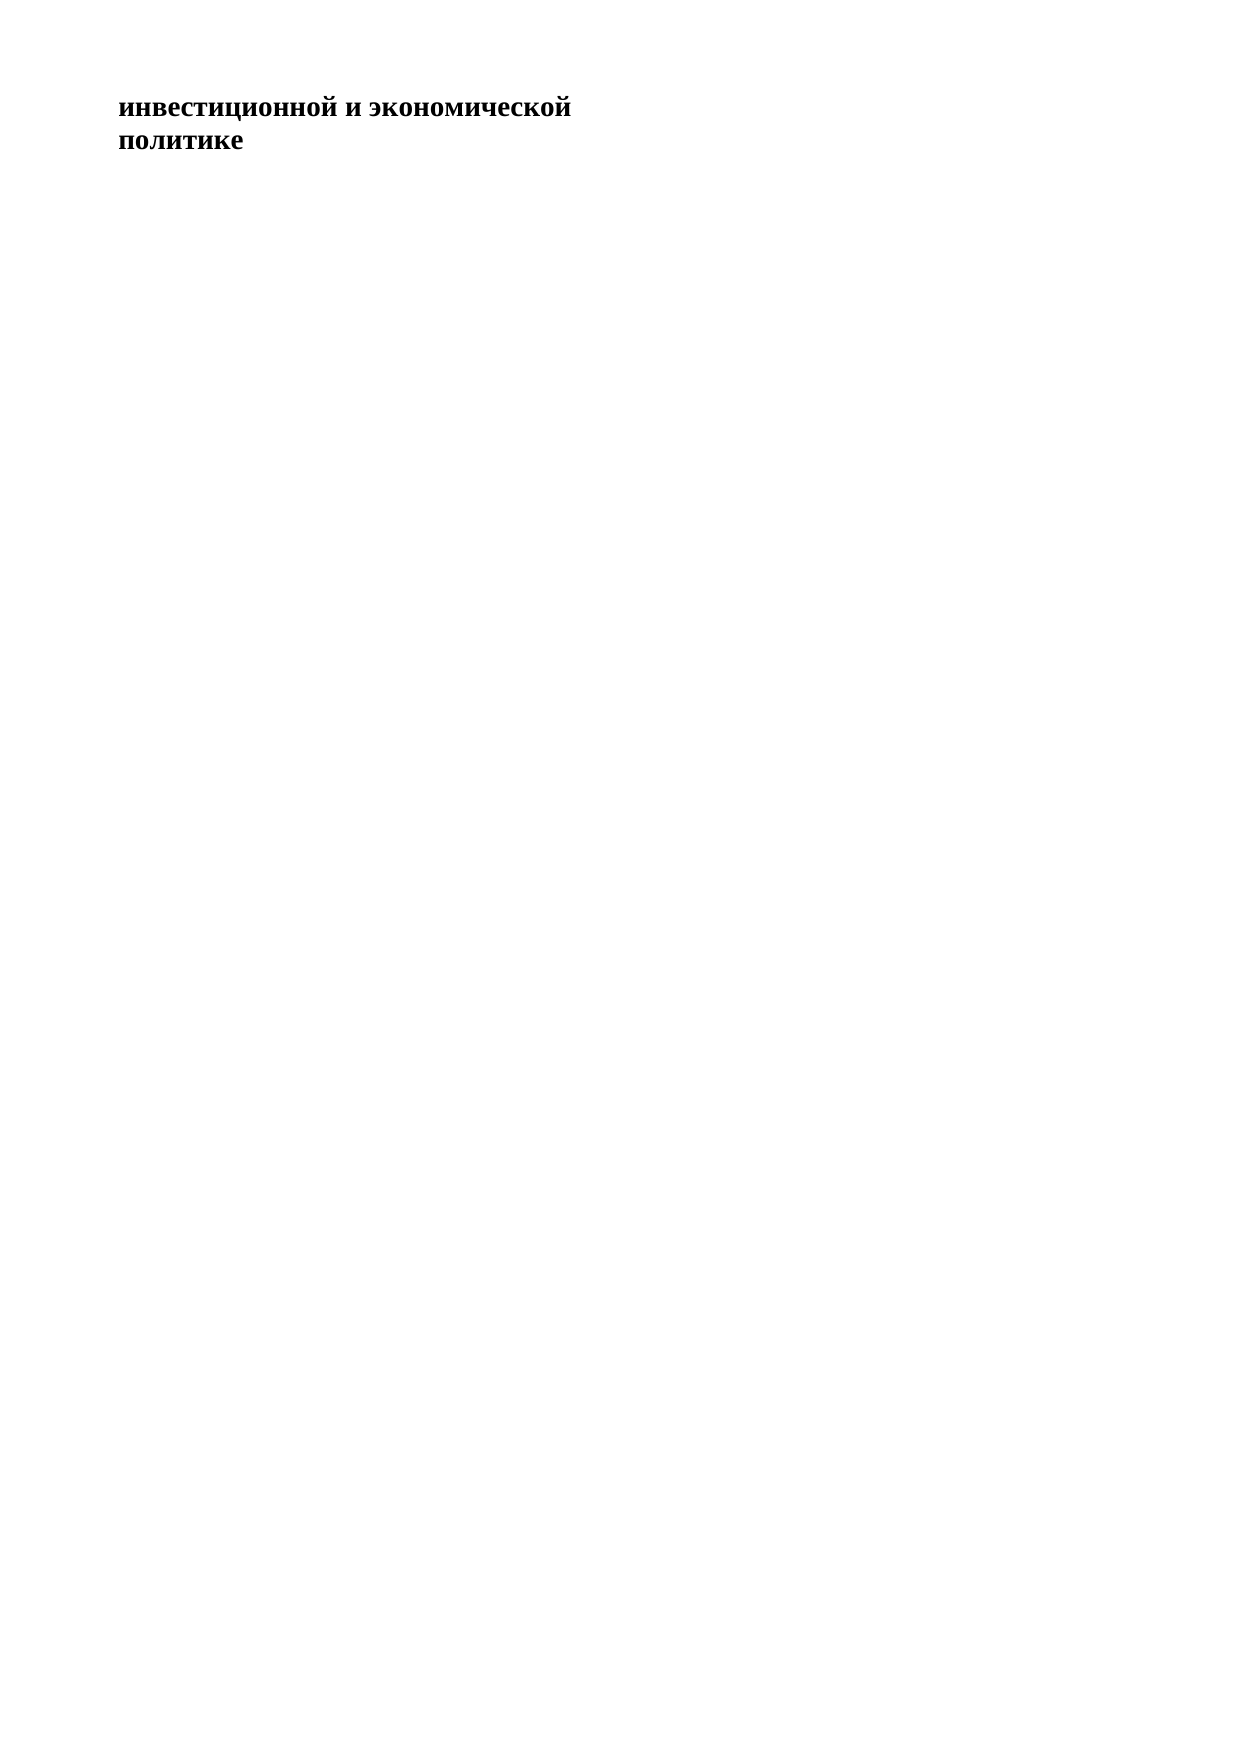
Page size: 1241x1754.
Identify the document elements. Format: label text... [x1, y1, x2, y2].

text политике [118, 122, 1152, 156]
text инвестиционной и экономической [118, 89, 1152, 122]
